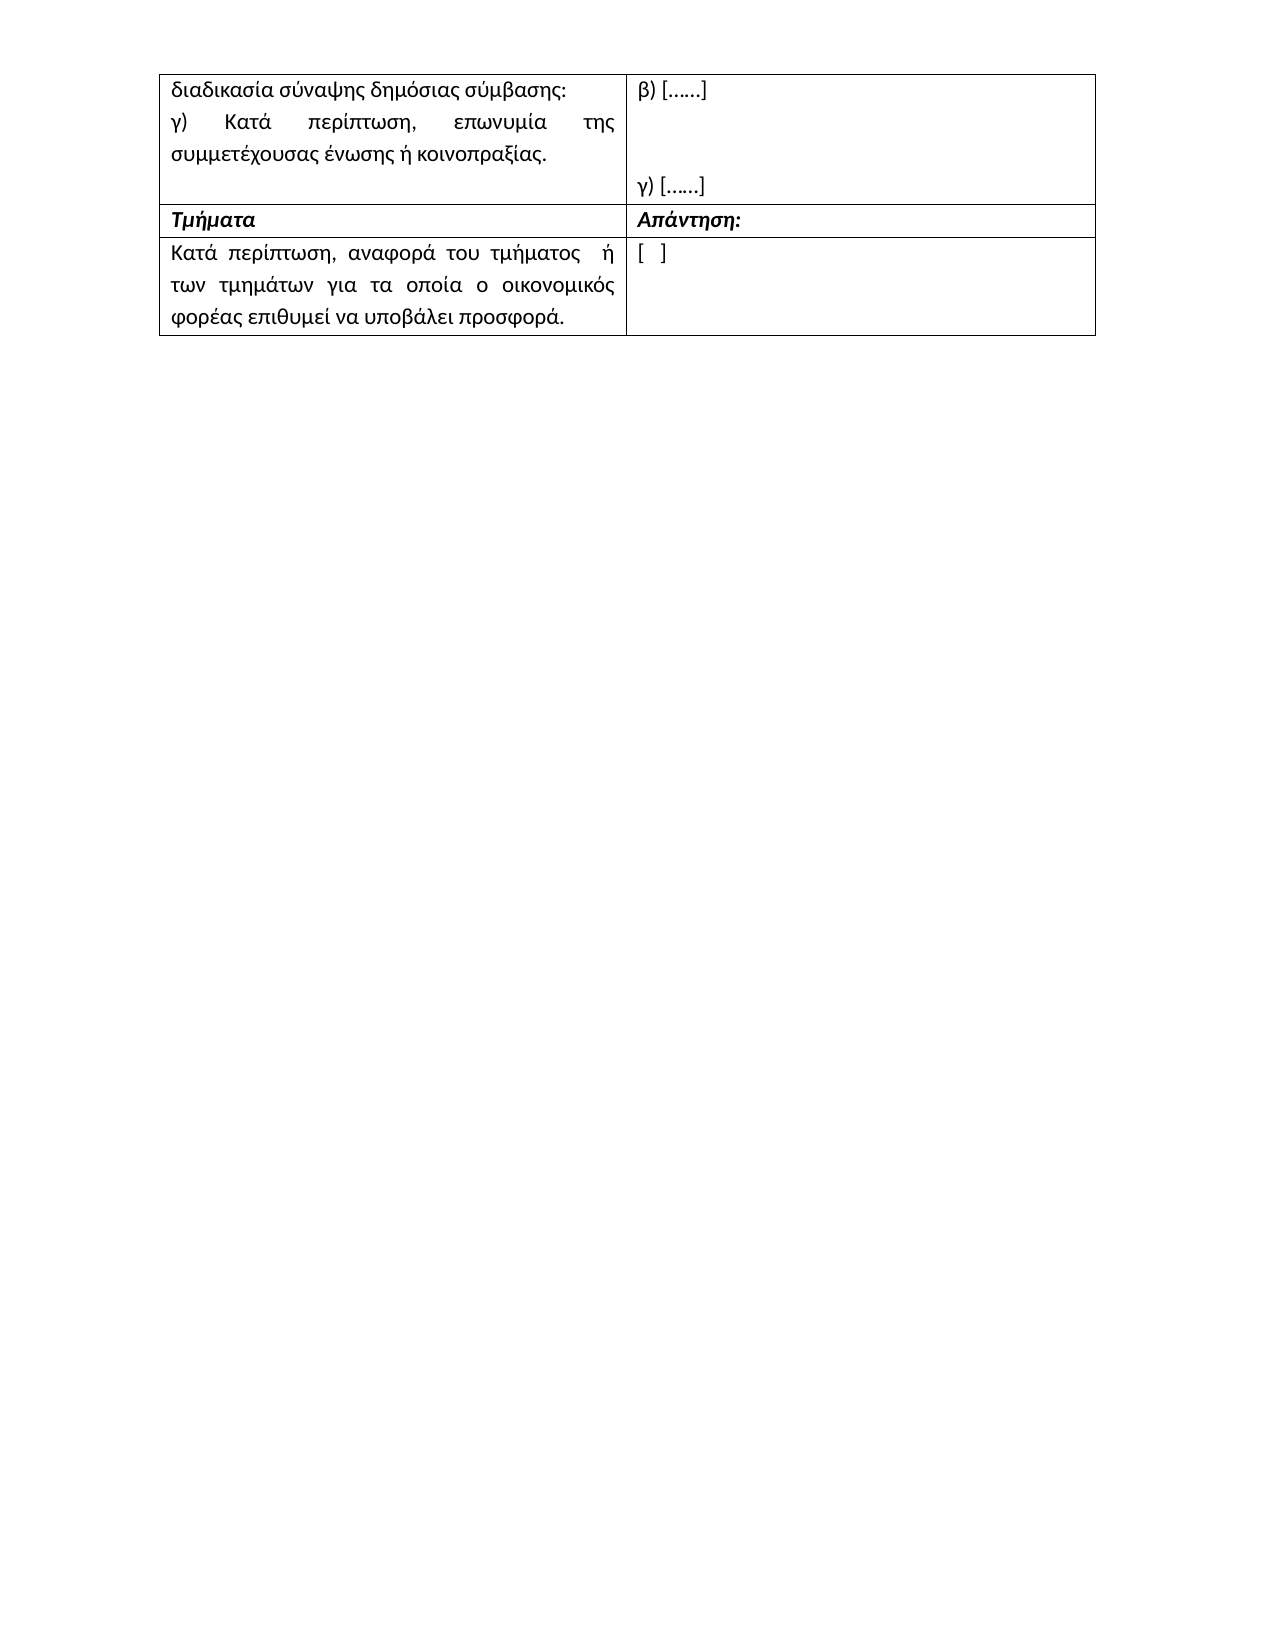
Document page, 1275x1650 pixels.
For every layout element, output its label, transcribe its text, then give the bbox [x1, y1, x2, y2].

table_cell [160, 75, 626, 204]
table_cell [627, 75, 1095, 204]
table_cell Κατά περίπτωση, αναφορά του τμήματος ή των τμημάτων για τα οποία ο οικονομικός φορέας επιθυμεί να υποβάλει προσφορά. [160, 238, 626, 335]
table_cell Τμήματα [160, 205, 626, 237]
table_cell Απάντηση: [627, 205, 1095, 237]
table_cell [ ] [627, 238, 1095, 335]
